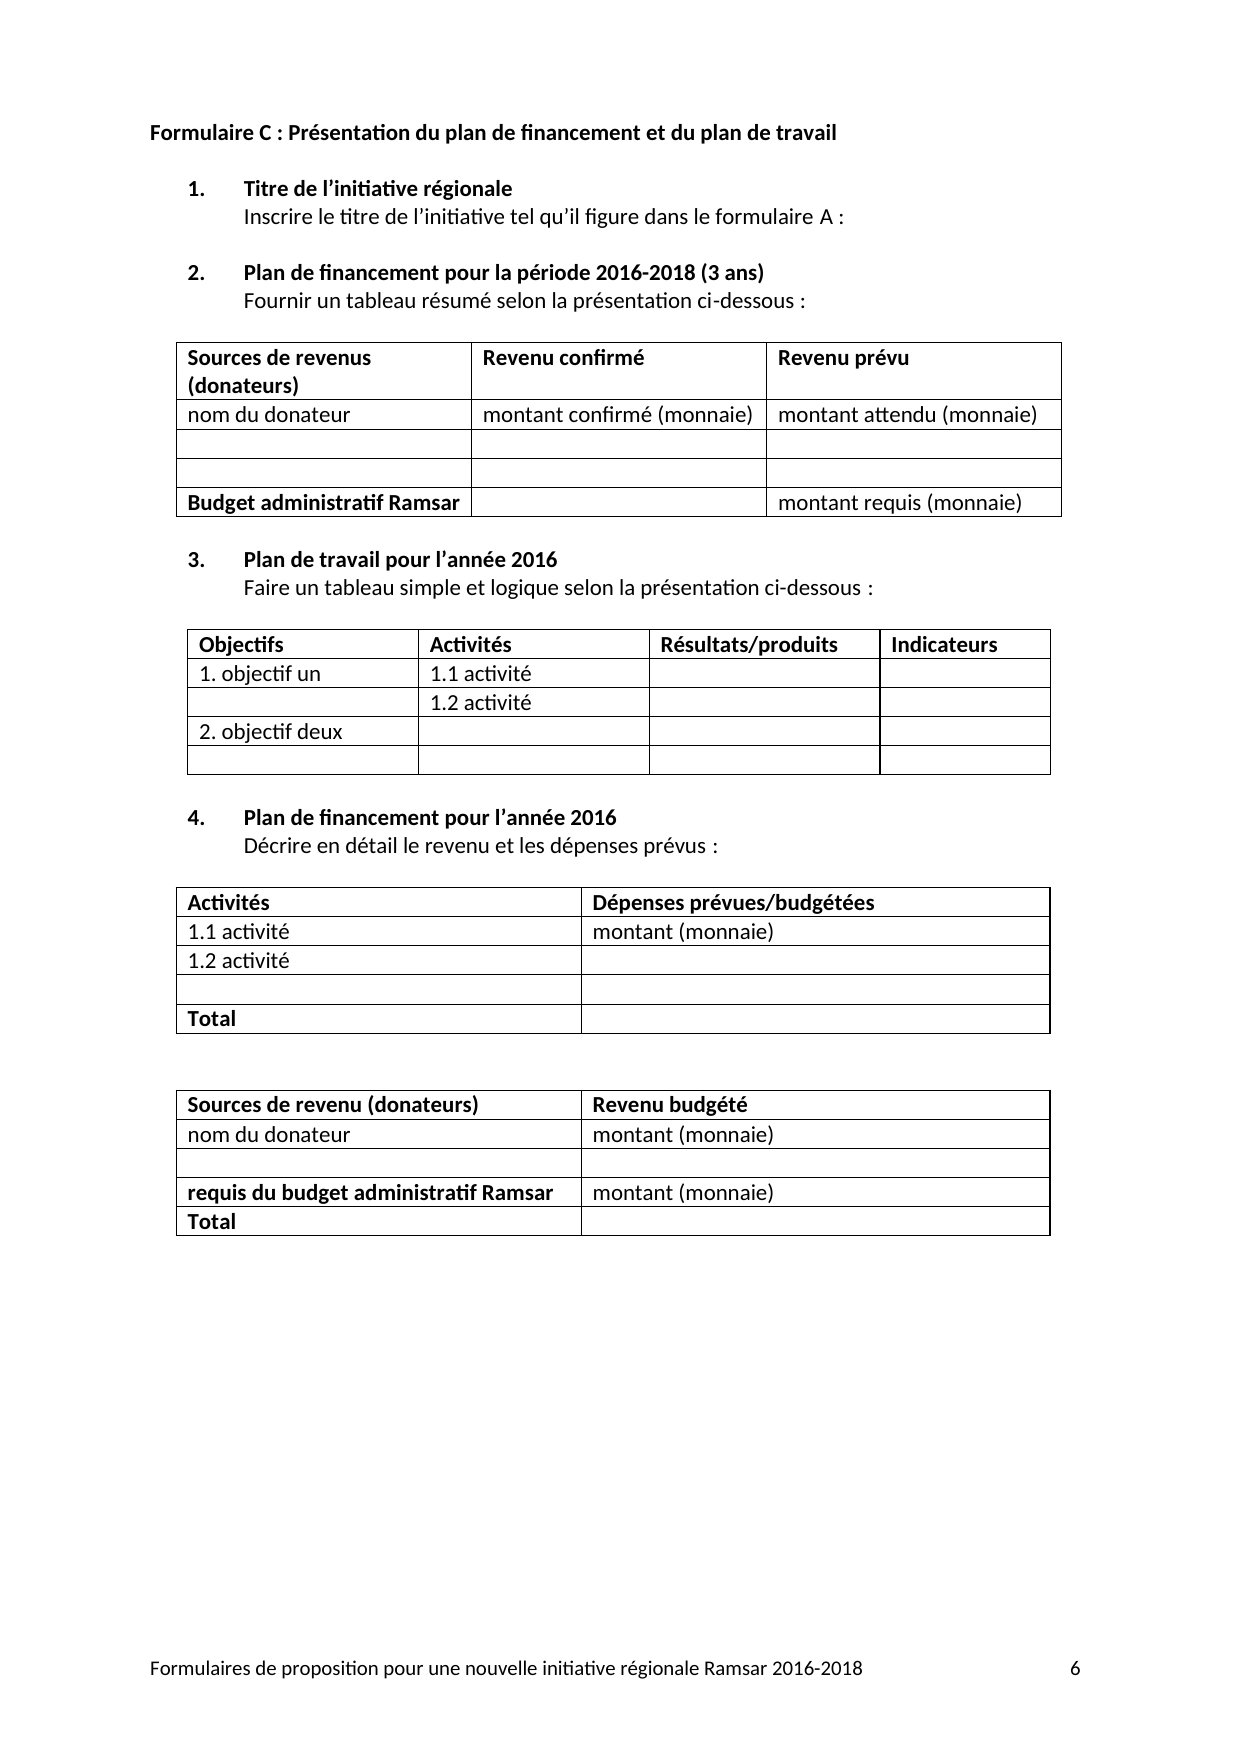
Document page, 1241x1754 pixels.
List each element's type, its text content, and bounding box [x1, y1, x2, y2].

table_header Dépenses prévues/budgétées [582, 888, 1049, 916]
table_cell montant (monnaie) [582, 1120, 1049, 1148]
table_cell [582, 1207, 1049, 1235]
table_cell [582, 1149, 1049, 1177]
table_cell [650, 659, 879, 687]
table_cell 1.2 activité [177, 946, 581, 974]
table_cell [767, 430, 1061, 457]
table_cell Total [177, 1207, 581, 1235]
table_cell 1.2 activité [419, 688, 649, 716]
list Plan de financement pour la période 2016-2018 (3 ans) [187, 258, 1090, 286]
table_cell montant (monnaie) [582, 1178, 1049, 1206]
list Plan de financement pour l’année 2016 [187, 803, 1090, 831]
table_cell requis du budget administratif Ramsar [177, 1178, 581, 1206]
table_cell [650, 688, 879, 716]
table_header Sources de revenus (donateurs) [177, 343, 471, 399]
table_cell [881, 659, 1050, 687]
table_cell [582, 946, 1049, 974]
table_header Résultats/produits [650, 630, 879, 658]
table_cell [177, 430, 471, 457]
table_cell 1. objectif un [188, 659, 418, 687]
table_cell nom du donateur [177, 1120, 581, 1148]
table_cell nom du donateur [177, 400, 471, 428]
table_header Revenu confirmé [472, 343, 766, 399]
table_cell [472, 459, 766, 487]
list Plan de travail pour l’année 2016 [187, 545, 1090, 573]
table_cell montant (monnaie) [582, 917, 1049, 945]
table_cell [881, 746, 1050, 774]
table_cell montant confirmé (monnaie) [472, 400, 766, 428]
table_cell 1.1 activité [177, 917, 581, 945]
table_cell Total [177, 1005, 581, 1032]
table_header Indicateurs [881, 630, 1050, 658]
table_cell montant requis (monnaie) [767, 488, 1061, 516]
text Fournir un tableau résumé selon la présentation ci-dessous : [225, 286, 1090, 314]
table_header Sources de revenu (donateurs) [177, 1091, 581, 1119]
table_cell [881, 688, 1050, 716]
text Inscrire le titre de l’initiative tel qu’il figure dans le formulaire A : [225, 202, 1090, 230]
text Décrire en détail le revenu et les dépenses prévus : [244, 831, 1090, 859]
table_cell [177, 975, 581, 1003]
table_cell [650, 746, 879, 774]
table_cell 2. objectif deux [188, 717, 418, 745]
table_header Objectifs [188, 630, 418, 658]
table_cell [582, 975, 1049, 1003]
table_cell [881, 717, 1050, 745]
table_header Activités [419, 630, 649, 658]
table_cell montant attendu (monnaie) [767, 400, 1061, 428]
table_header Revenu prévu [767, 343, 1061, 399]
table_cell [419, 717, 649, 745]
list Titre de l’initiative régionale [187, 174, 1090, 202]
table_cell [582, 1005, 1049, 1032]
table_header Revenu budgété [582, 1091, 1049, 1119]
table_cell [767, 459, 1061, 487]
table_cell [177, 1149, 581, 1177]
table_cell [472, 430, 766, 457]
text Faire un tableau simple et logique selon la présentation ci-dessous : [244, 573, 1090, 601]
table_cell [177, 459, 471, 487]
text Formulaire C : Présentation du plan de financement et du plan de travail [150, 118, 1090, 146]
table_cell [419, 746, 649, 774]
table_header Activités [177, 888, 581, 916]
table_cell Budget administratif Ramsar [177, 488, 471, 516]
table_cell [188, 688, 418, 716]
table_cell 1.1 activité [419, 659, 649, 687]
table_cell [472, 488, 766, 516]
table_cell [188, 746, 418, 774]
table_cell [650, 717, 879, 745]
